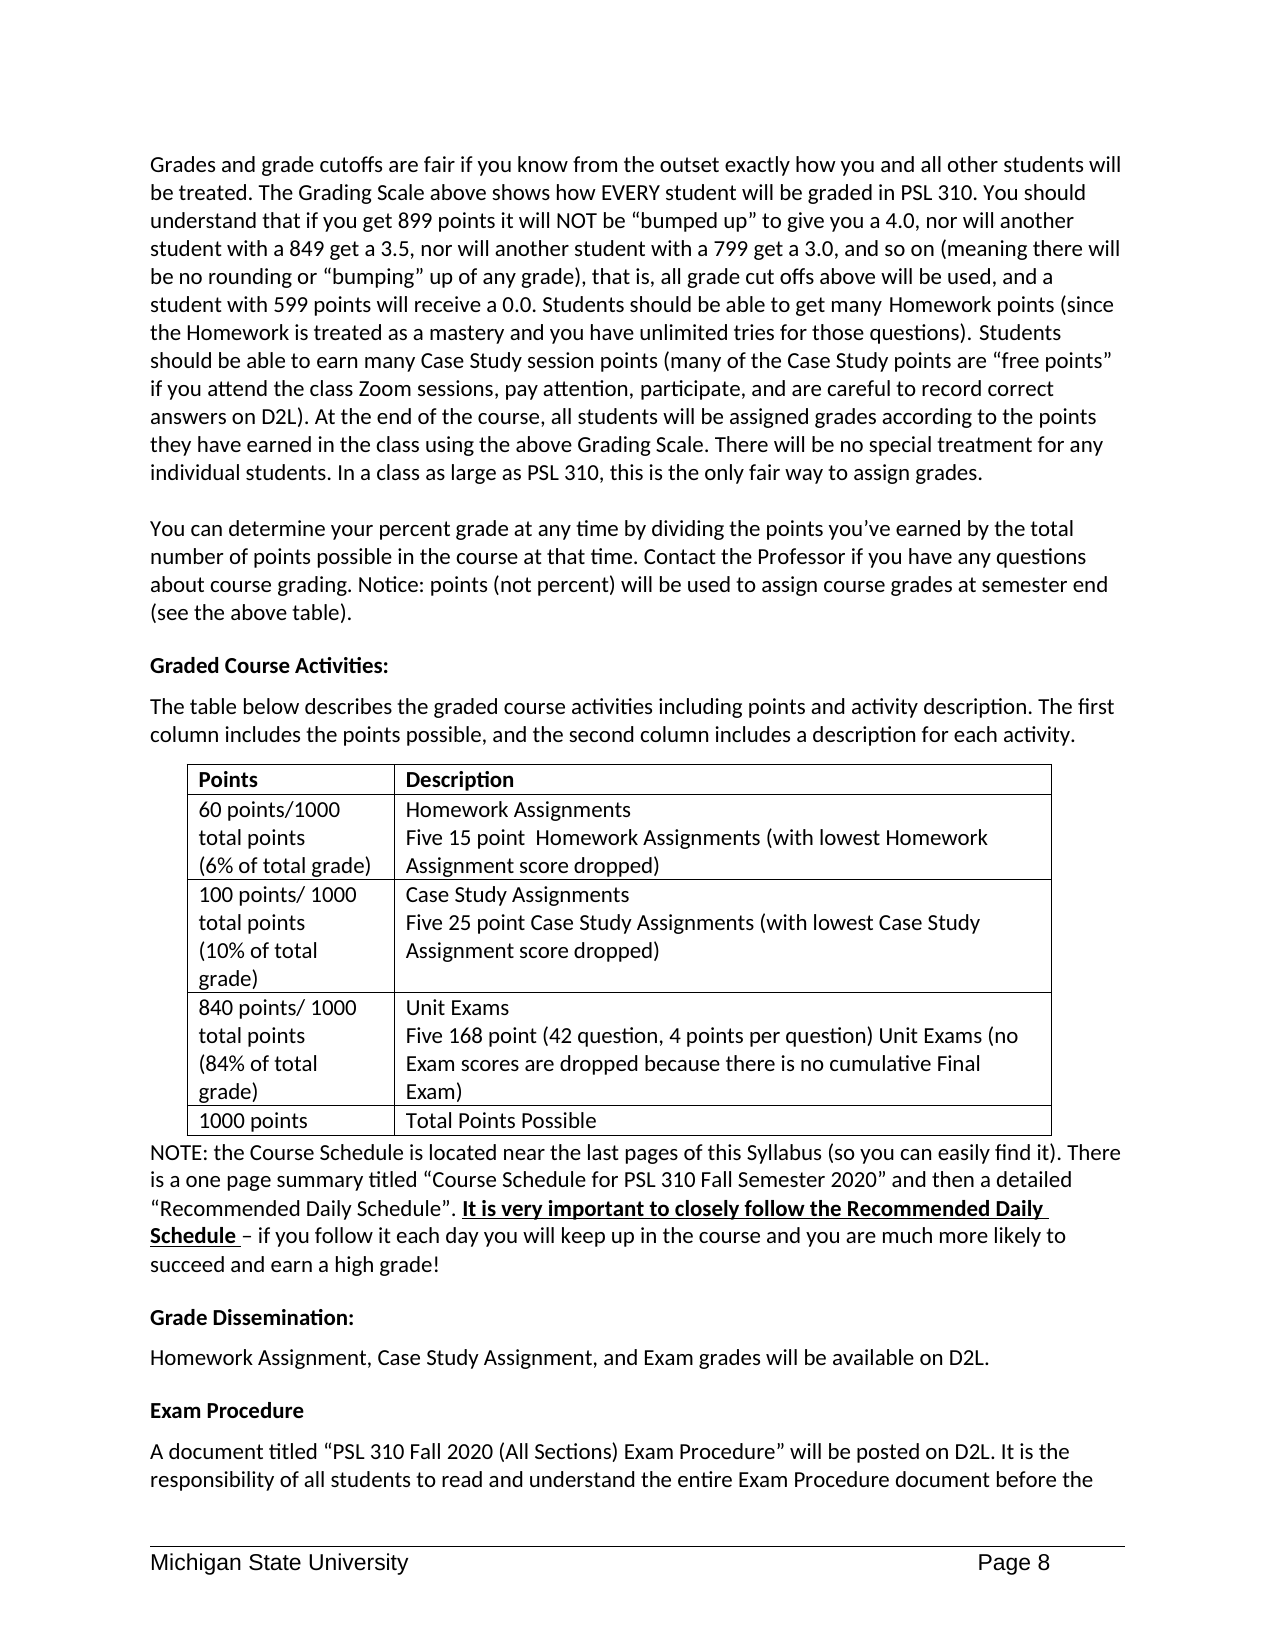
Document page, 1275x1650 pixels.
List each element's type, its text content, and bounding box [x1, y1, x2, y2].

subtitle Grade Dissemination: [150, 1303, 1125, 1331]
text NOTE: the Course Schedule is located near the last pages of this Syllabus (so you can easily find it). There is a one page summary titled “Course Schedule for PSL 310 Fall Semester 2020” and then a detailed “Recommended Daily Schedule”. It is very important to closely follow the Recommended Daily Schedule – if you follow it each day you will keep up in the course and you are much more likely to succeed and earn a high grade! [150, 813, 1125, 1278]
text Grades and grade cutoffs are fair if you know from the outset exactly how you and all other students will be treated. The Grading Scale above shows how EVERY student will be graded in PSL 310. You should understand that if you get 899 points it will NOT be “bumped up” to give you a 4.0, nor will another student with a 849 get a 3.5, nor will another student with a 799 get a 3.0, and so on (meaning there will be no rounding or “bumping” up of any grade), that is, all grade cut offs above will be used, and a student with 599 points will receive a 0.0. Students should be able to get many Homework points (since the Homework is treated as a mastery and you have unlimited tries for those questions). Students should be able to earn many Case Study session points (many of the Case Study points are “free points” if you attend the class Zoom sessions, pay attention, participate, and are careful to record correct answers on D2L). At the end of the course, all students will be assigned grades according to the points they have earned in the class using the above Grading Scale. There will be no special treatment for any individual students. In a class as large as PSL 310, this is the only fair way to assign grades. [150, 150, 1125, 486]
subtitle Exam Procedure [150, 1396, 1125, 1424]
table_cell Case Study Assignments Five 25 point Case Study Assignments (with lowest Case Study Assignment score dropped) [395, 880, 1051, 992]
table_cell Homework Assignments Five 15 point Homework Assignments (with lowest Homework Assignment score dropped) [395, 795, 1051, 879]
table_header Points [188, 765, 394, 794]
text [150, 1437, 1125, 1493]
text You can determine your percent grade at any time by dividing the points you’ve earned by the total number of points possible in the course at that time. Contact the Professor if you have any questions about course grading. Notice: points (not percent) will be used to assign course grades at semester end (see the above table). [150, 514, 1125, 626]
table_cell Total Points Possible [395, 1106, 1051, 1135]
text The table below describes the graded course activities including points and activity description. The first column includes the points possible, and the second column includes a description for each activity. [150, 692, 1125, 748]
table_header Description [395, 765, 1051, 794]
table_cell 840 points/ 1000 total points (84% of total grade) [188, 993, 394, 1105]
subtitle Graded Course Activities: [150, 651, 1125, 679]
table_cell Unit Exams Five 168 point (42 question, 4 points per question) Unit Exams (no Exam scores are dropped because there is no cumulative Final Exam) [395, 993, 1051, 1105]
table_cell 100 points/ 1000 total points (10% of total grade) [188, 880, 394, 992]
text Homework Assignment, Case Study Assignment, and Exam grades will be available on D2L. [150, 1343, 1125, 1371]
table_cell 1000 points [188, 1106, 394, 1135]
table_cell 60 points/1000 total points (6% of total grade) [188, 795, 394, 879]
